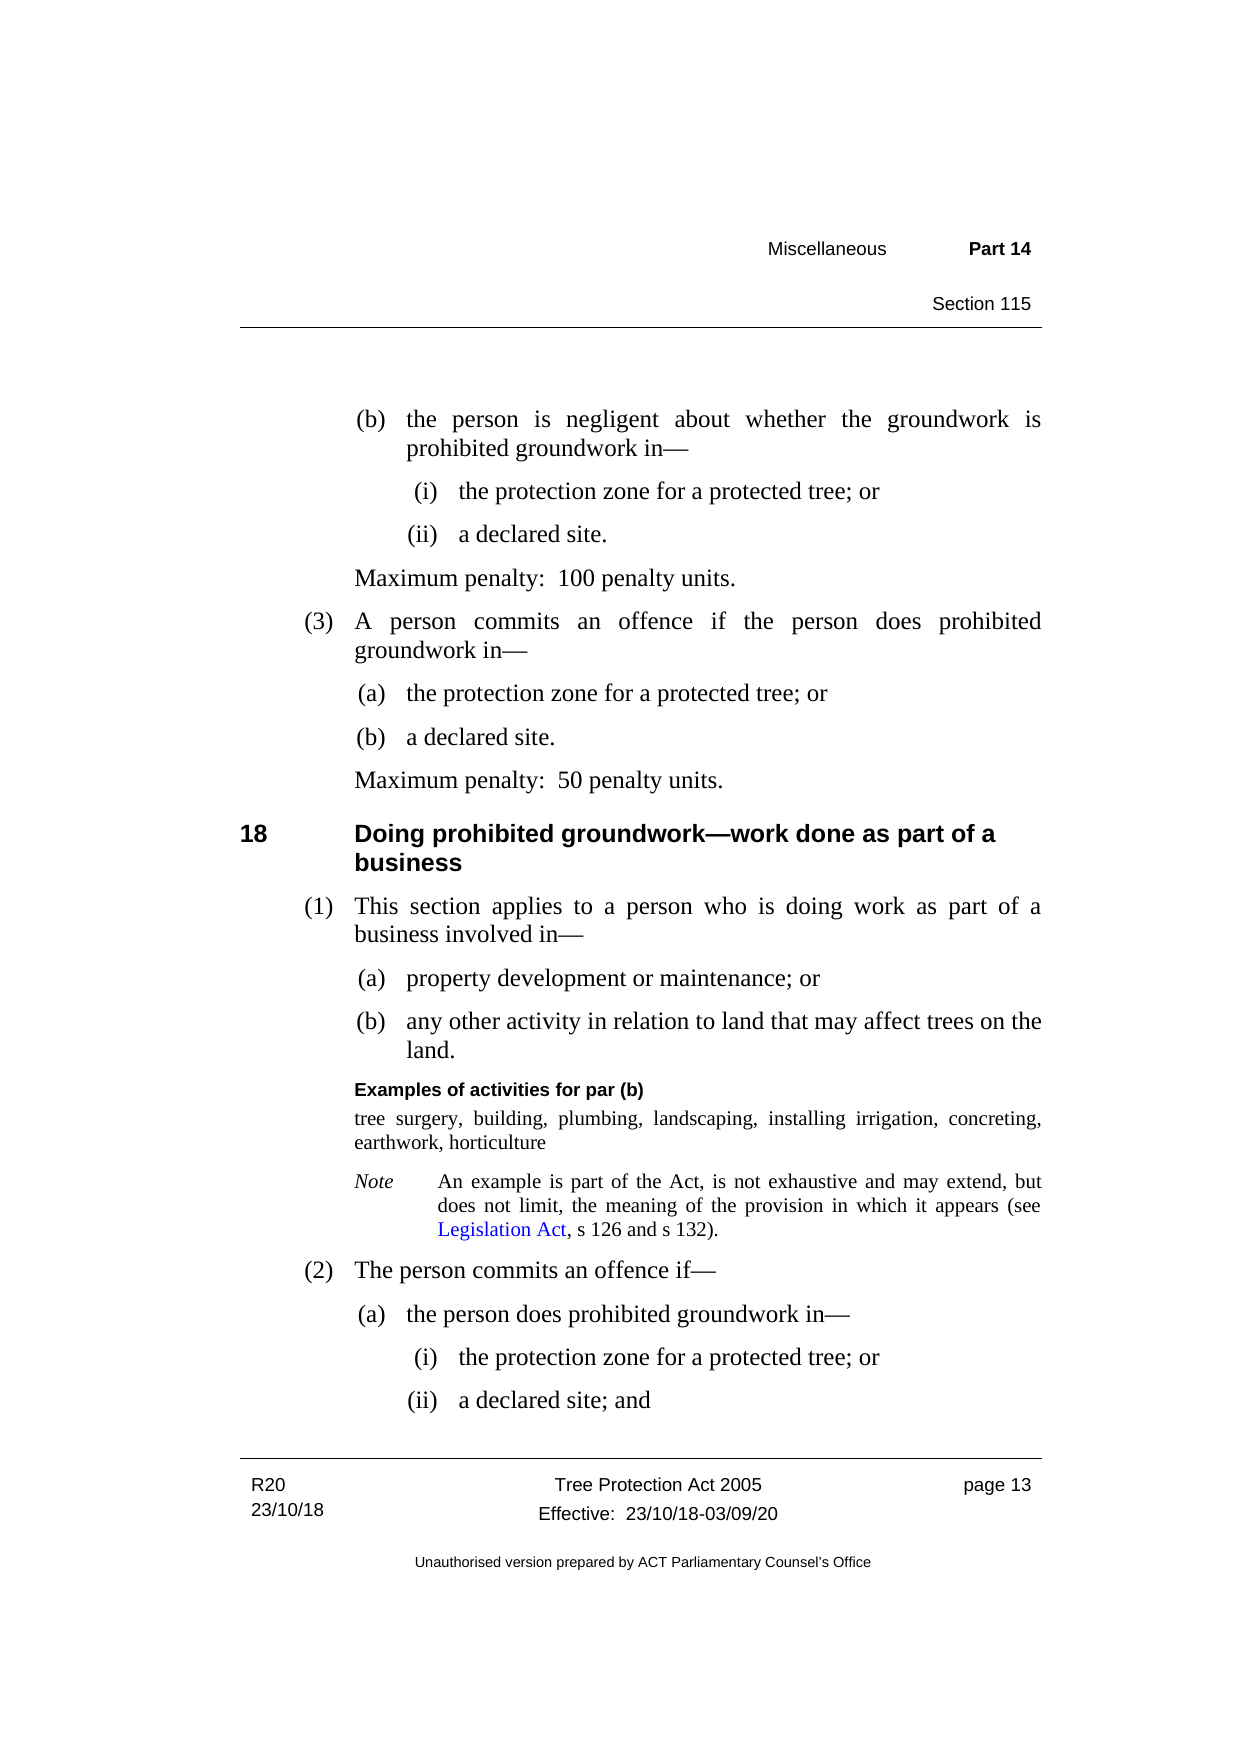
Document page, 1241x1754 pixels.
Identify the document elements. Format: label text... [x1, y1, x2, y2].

text (1) This section applies to a person who is doing work as part of a business involved in— [239, 891, 1042, 948]
text 18 Doing prohibited groundwork—work done as part of a business [239, 819, 1042, 876]
text Note An example is part of the Act, is not exhaustive and may extend, but does not limit, the meaning of the provision in which it appears (see Legislation Act, s 126 and s 132). [354, 1169, 1042, 1241]
text Examples of activities for par (b) [354, 1078, 1042, 1100]
text (ii) a declared site. [239, 519, 1042, 548]
text (2) The person commits an offence if— [239, 1256, 1042, 1284]
text (a) property development or maintenance; or [239, 963, 1042, 992]
text Maximum penalty: 100 penalty units. [354, 563, 1042, 592]
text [239, 476, 1042, 505]
text (a) the protection zone for a protected tree; or [239, 678, 1042, 707]
text (b) the person is negligent about whether the groundwork is prohibited groundwork in— [239, 404, 1042, 462]
text (3) A person commits an offence if the person does prohibited groundwork in— [239, 606, 1042, 664]
text (b) any other activity in relation to land that may affect trees on the land. [239, 1006, 1042, 1064]
text (a) the person does prohibited groundwork in— [239, 1299, 1042, 1328]
text tree surgery, building, plumbing, landscaping, installing irrigation, concreting, earthwork, horticulture [354, 1106, 1042, 1154]
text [239, 1342, 1042, 1371]
text (ii) a declared site; and [239, 1386, 1042, 1414]
text (b) a declared site. [239, 722, 1042, 750]
text Maximum penalty: 50 penalty units. [354, 765, 1042, 794]
